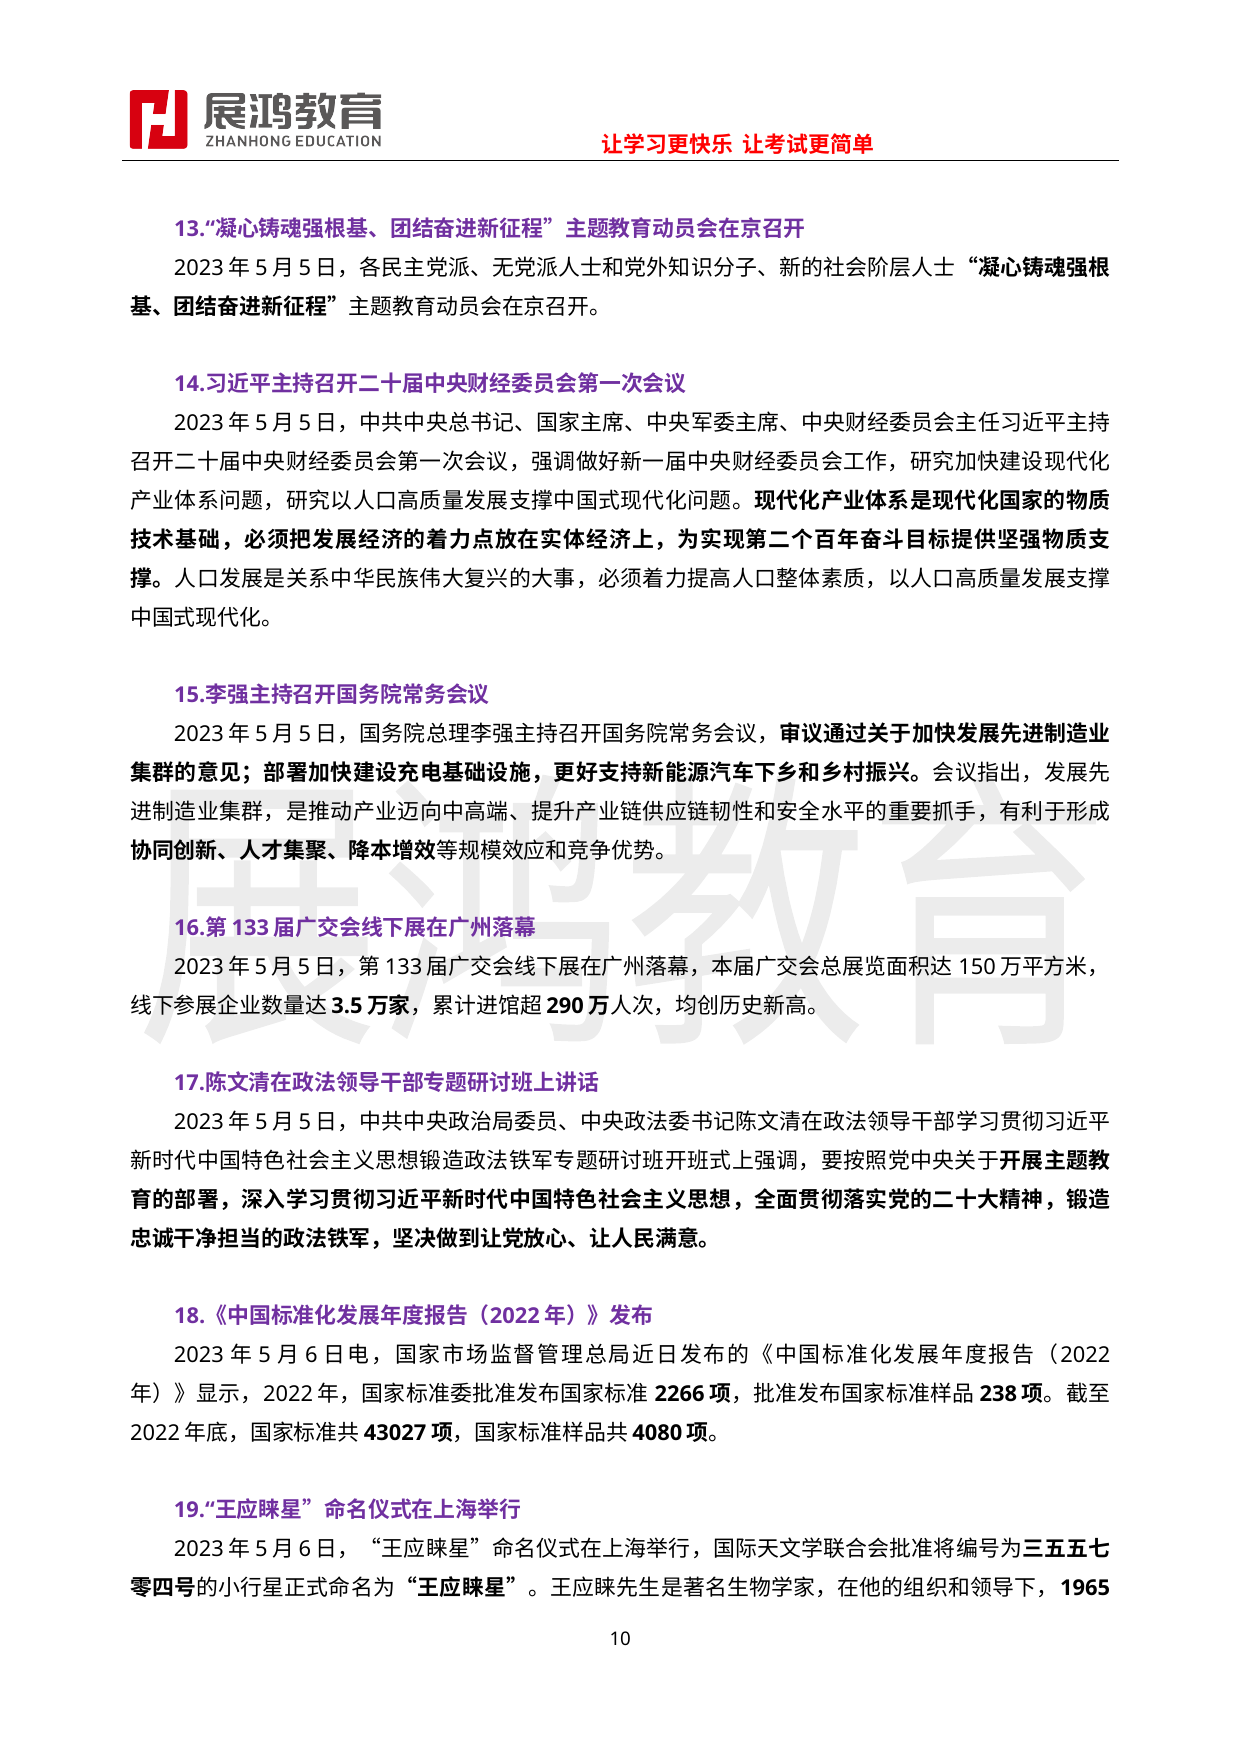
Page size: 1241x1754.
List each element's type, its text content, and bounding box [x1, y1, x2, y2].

text 2023年5月5日，中共中央总书记、国家主席、中央军委主席、中央财经委员会主任习近平主持召开二十届中央财经委员会第一次会议，强调做好新一届中央财经委员会工作，研究加快建设现代化产业体系问题，研究以人口高质量发展支撑中国式现代化问题。现代化产业体系是现代化国家的物质技术基础，必须把发展经济的着力点放在实体经济上，为实现第二个百年奋斗目标提供坚强物质支撑。人口发展是关系中华民族伟大复兴的大事，必须着力提高人口整体素质，以人口高质量发展支撑中国式现代化。 [130, 404, 1110, 632]
text 19.“王应睐星”命名仪式在上海举行 [130, 1492, 1110, 1524]
text 18.《中国标准化发展年度报告（2022年）》发布 [130, 1297, 1110, 1330]
text 16.第133届广交会线下展在广州落幕 [130, 909, 1110, 942]
text 2023年5月5日，第133届广交会线下展在广州落幕，本届广交会总展览面积达150万平方米，线下参展企业数量达3.5万家，累计进馆超290万人次，均创历史新高。 [130, 948, 1110, 1020]
text 14.习近平主持召开二十届中央财经委员会第一次会议 [130, 366, 1110, 398]
text 2023年5月5日，中共中央政治局委员、中央政法委书记陈文清在政法领导干部学习贯彻习近平新时代中国特色社会主义思想锻造政法铁军专题研讨班开班式上强调，要按照党中央关于开展主题教育的部署，深入学习贯彻习近平新时代中国特色社会主义思想，全面贯彻落实党的二十大精神，锻造忠诚干净担当的政法铁军，坚决做到让党放心、让人民满意。 [130, 1103, 1110, 1253]
text 13.“凝心铸魂强根基、团结奋进新征程”主题教育动员会在京召开 [130, 211, 1110, 243]
text 15.李强主持召开国务院常务会议 [130, 677, 1110, 709]
text 17.陈文清在政法领导干部专题研讨班上讲话 [130, 1064, 1110, 1097]
text 2023年5月6日电，国家市场监督管理总局近日发布的《中国标准化发展年度报告（2022年）》显示，2022年，国家标准委批准发布国家标准2266项，批准发布国家标准样品238项。截至2022年底，国家标准共43027项，国家标准样品共4080项。 [130, 1336, 1110, 1447]
text 2023年5月5日，各民主党派、无党派人士和党外知识分子、新的社会阶层人士“凝心铸魂强根基、团结奋进新征程”主题教育动员会在京召开。 [130, 249, 1110, 321]
text 2023年5月5日，国务院总理李强主持召开国务院常务会议，审议通过关于加快发展先进制造业集群的意见；部署加快建设充电基础设施，更好支持新能源汽车下乡和乡村振兴。会议指出，发展先进制造业集群，是推动产业迈向中高端、提升产业链供应链韧性和安全水平的重要抓手，有利于形成协同创新、人才集聚、降本增效等规模效应和竞争优势。 [130, 715, 1110, 865]
picture [129, 90, 382, 149]
